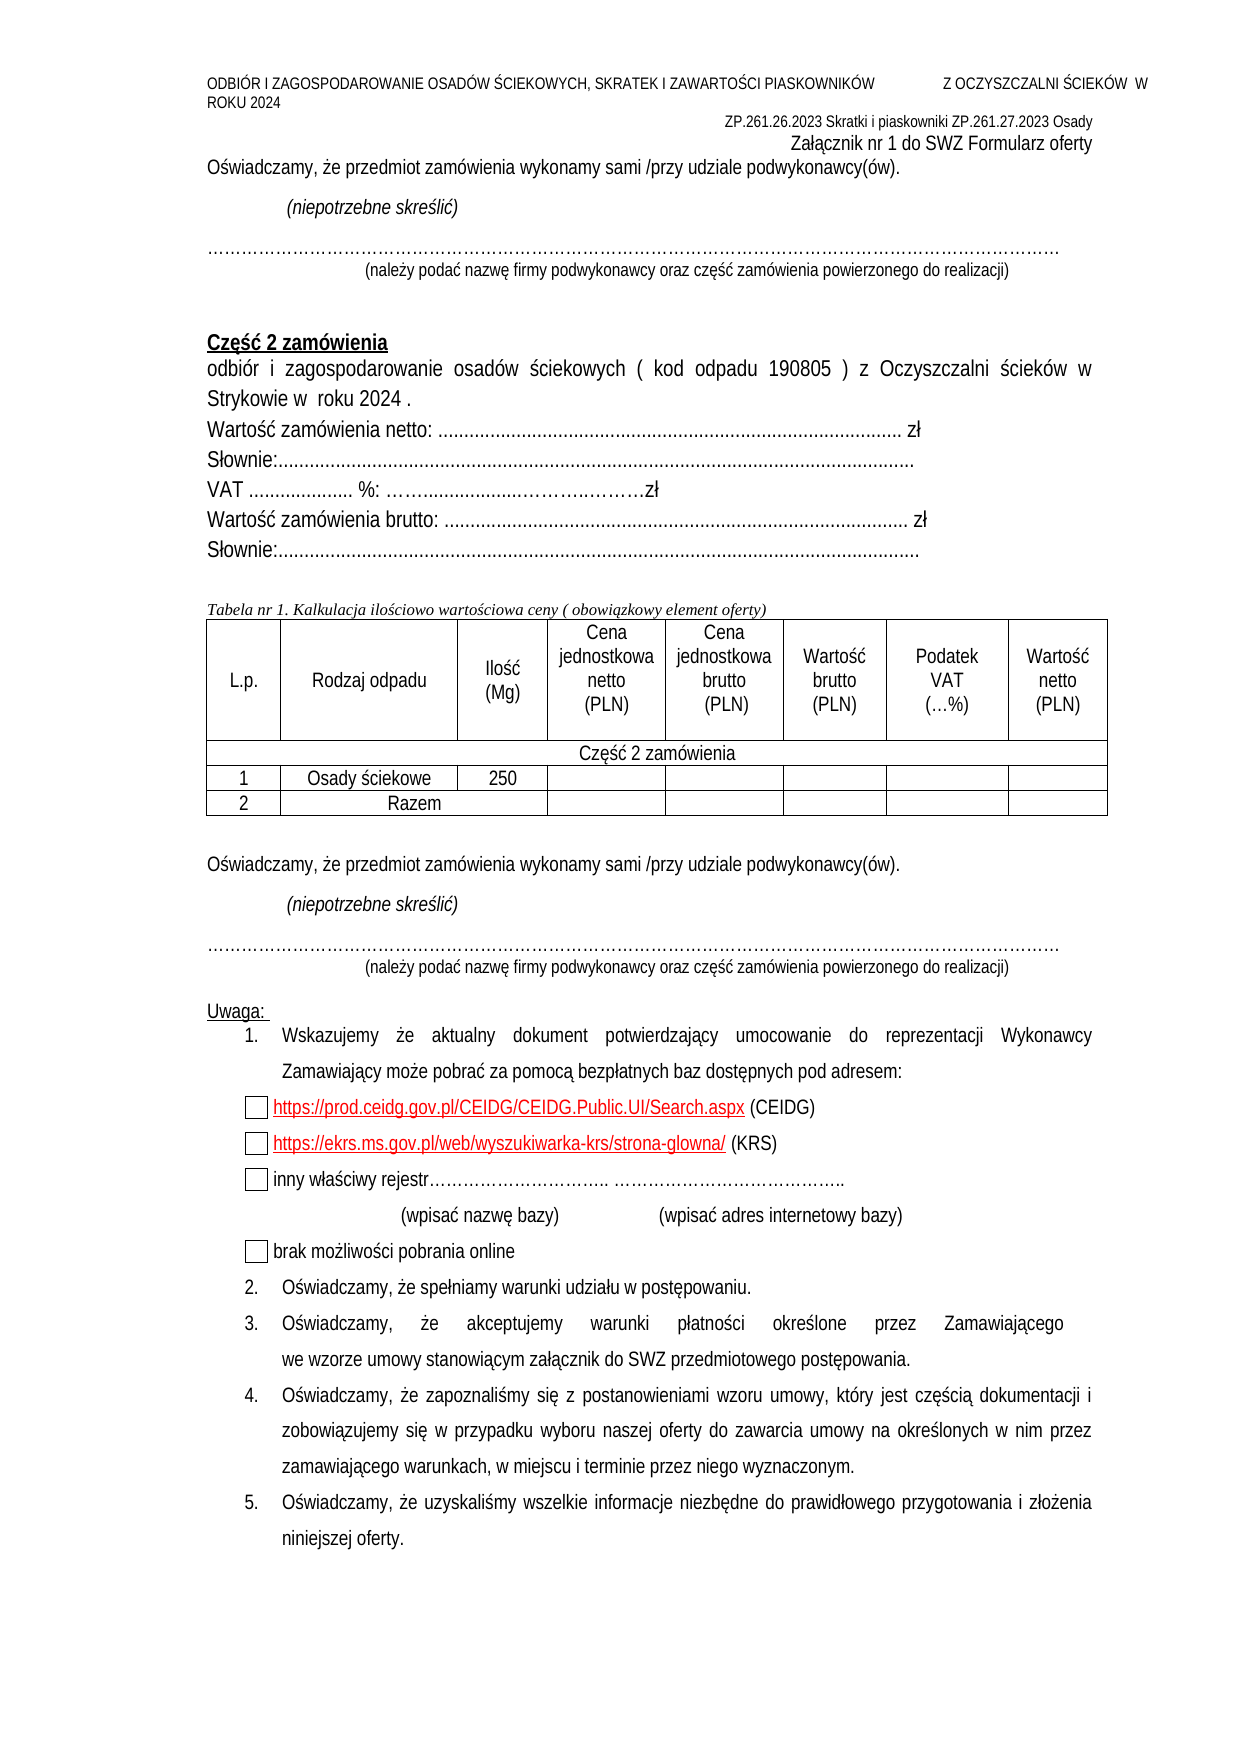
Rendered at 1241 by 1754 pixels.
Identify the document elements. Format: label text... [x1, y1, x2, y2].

table_cell 2 [207, 791, 280, 814]
table_cell [548, 791, 665, 814]
table_header Cena jednostkowa netto (PLN) [548, 620, 665, 739]
table_cell [887, 766, 1008, 789]
text Uwaga: [207, 999, 1092, 1023]
text …………………………………………………………………………………………………………………………………… [207, 932, 1092, 956]
list (niepotrzebne skreślić) [282, 892, 1092, 916]
list Oświadczamy, że uzyskaliśmy wszelkie informacje niezbędne do prawidłowego przygotowania i złożenia niniejszej oferty. [244, 1490, 1092, 1550]
list Oświadczamy, że spełniamy warunki udziału w postępowaniu. [244, 1275, 1092, 1299]
table_cell Część 2 zamówienia [207, 741, 1107, 764]
table_cell Osady ściekowe [281, 766, 457, 789]
table_header Wartość brutto (PLN) [784, 620, 886, 739]
table_cell 1 [207, 766, 280, 789]
table_header Podatek VAT (…%) [887, 620, 1008, 739]
list (niepotrzebne skreślić) [282, 195, 1092, 219]
text https://ekrs.ms.gov.pl/web/wyszukiwarka-krs/strona-glowna/ (KRS) [244, 1131, 1092, 1155]
text Oświadczamy, że przedmiot zamówienia wykonamy sami /przy udziale podwykonawcy(ów). [207, 852, 1092, 876]
text inny właściwy rejestr………………………….. ………………………………….. [244, 1167, 1092, 1191]
list Oświadczamy, że zapoznaliśmy się z postanowieniami wzoru umowy, który jest częścią dokumentacji i zobowiązujemy się w przypadku wyboru naszej oferty do zawarcia umowy na określonych w nim przez zamawiającego warunkach, w miejscu i terminie przez niego wyznaczonym. [244, 1382, 1092, 1478]
text Słownie:.......................................................................................................................... [207, 446, 1092, 472]
text Oświadczamy, że przedmiot zamówienia wykonamy sami /przy udziale podwykonawcy(ów). [207, 155, 1092, 179]
table_cell [666, 766, 783, 789]
text Część 2 zamówienia [207, 329, 1092, 355]
text …………………………………………………………………………………………………………………………………… [207, 235, 1092, 259]
text odbiór i zagospodarowanie osadów ściekowych ( kod odpadu 190805 ) z Oczyszczalni ścieków w Strykowie w roku 2024 . [207, 355, 1092, 412]
table_cell [548, 766, 665, 789]
text brak możliwości pobrania online [244, 1239, 1092, 1263]
table_header L.p. [207, 620, 280, 739]
table_header Wartość netto (PLN) [1009, 620, 1107, 739]
table_header Rodzaj odpadu [281, 620, 457, 739]
table_cell [1009, 791, 1107, 814]
text Słownie:........................................................................................................................... [207, 536, 1092, 563]
table_cell [666, 791, 783, 814]
text https://prod.ceidg.gov.pl/CEIDG/CEIDG.Public.UI/Search.aspx (CEIDG) [244, 1095, 1092, 1119]
text Wartość zamówienia netto: ......................................................................................... zł [207, 416, 1092, 442]
text (należy podać nazwę firmy podwykonawcy oraz część zamówienia powierzonego do realizacji) [282, 259, 1092, 281]
text (wpisać nazwę bazy) (wpisać adres internetowy bazy) [244, 1203, 1092, 1227]
table_cell [1009, 766, 1107, 789]
table_cell Razem [281, 791, 547, 814]
table_header Ilość (Mg) [458, 620, 547, 739]
text Tabela nr 1. Kalkulacja ilościowo wartościowa ceny ( obowiązkowy element oferty) [207, 599, 1092, 619]
text Wartość zamówienia brutto: ......................................................................................... zł [207, 506, 1092, 532]
list Wskazujemy że aktualny dokument potwierdzający umocowanie do reprezentacji Wykonawcy Zamawiający może pobrać za pomocą bezpłatnych baz dostępnych pod adresem: [244, 1023, 1092, 1083]
table_cell [784, 791, 886, 814]
table_cell [887, 791, 1008, 814]
table_cell 250 [458, 766, 547, 789]
table_header Cena jednostkowa brutto (PLN) [666, 620, 783, 739]
table_cell [784, 766, 886, 789]
list Oświadczamy, że akceptujemy warunki płatności określone przez Zamawiającego we wzorze umowy stanowiącym załącznik do SWZ przedmiotowego postępowania. [244, 1311, 1092, 1371]
text VAT .................... %: ……...................………..………zł [207, 476, 1092, 502]
text (należy podać nazwę firmy podwykonawcy oraz część zamówienia powierzonego do realizacji) [282, 956, 1092, 978]
